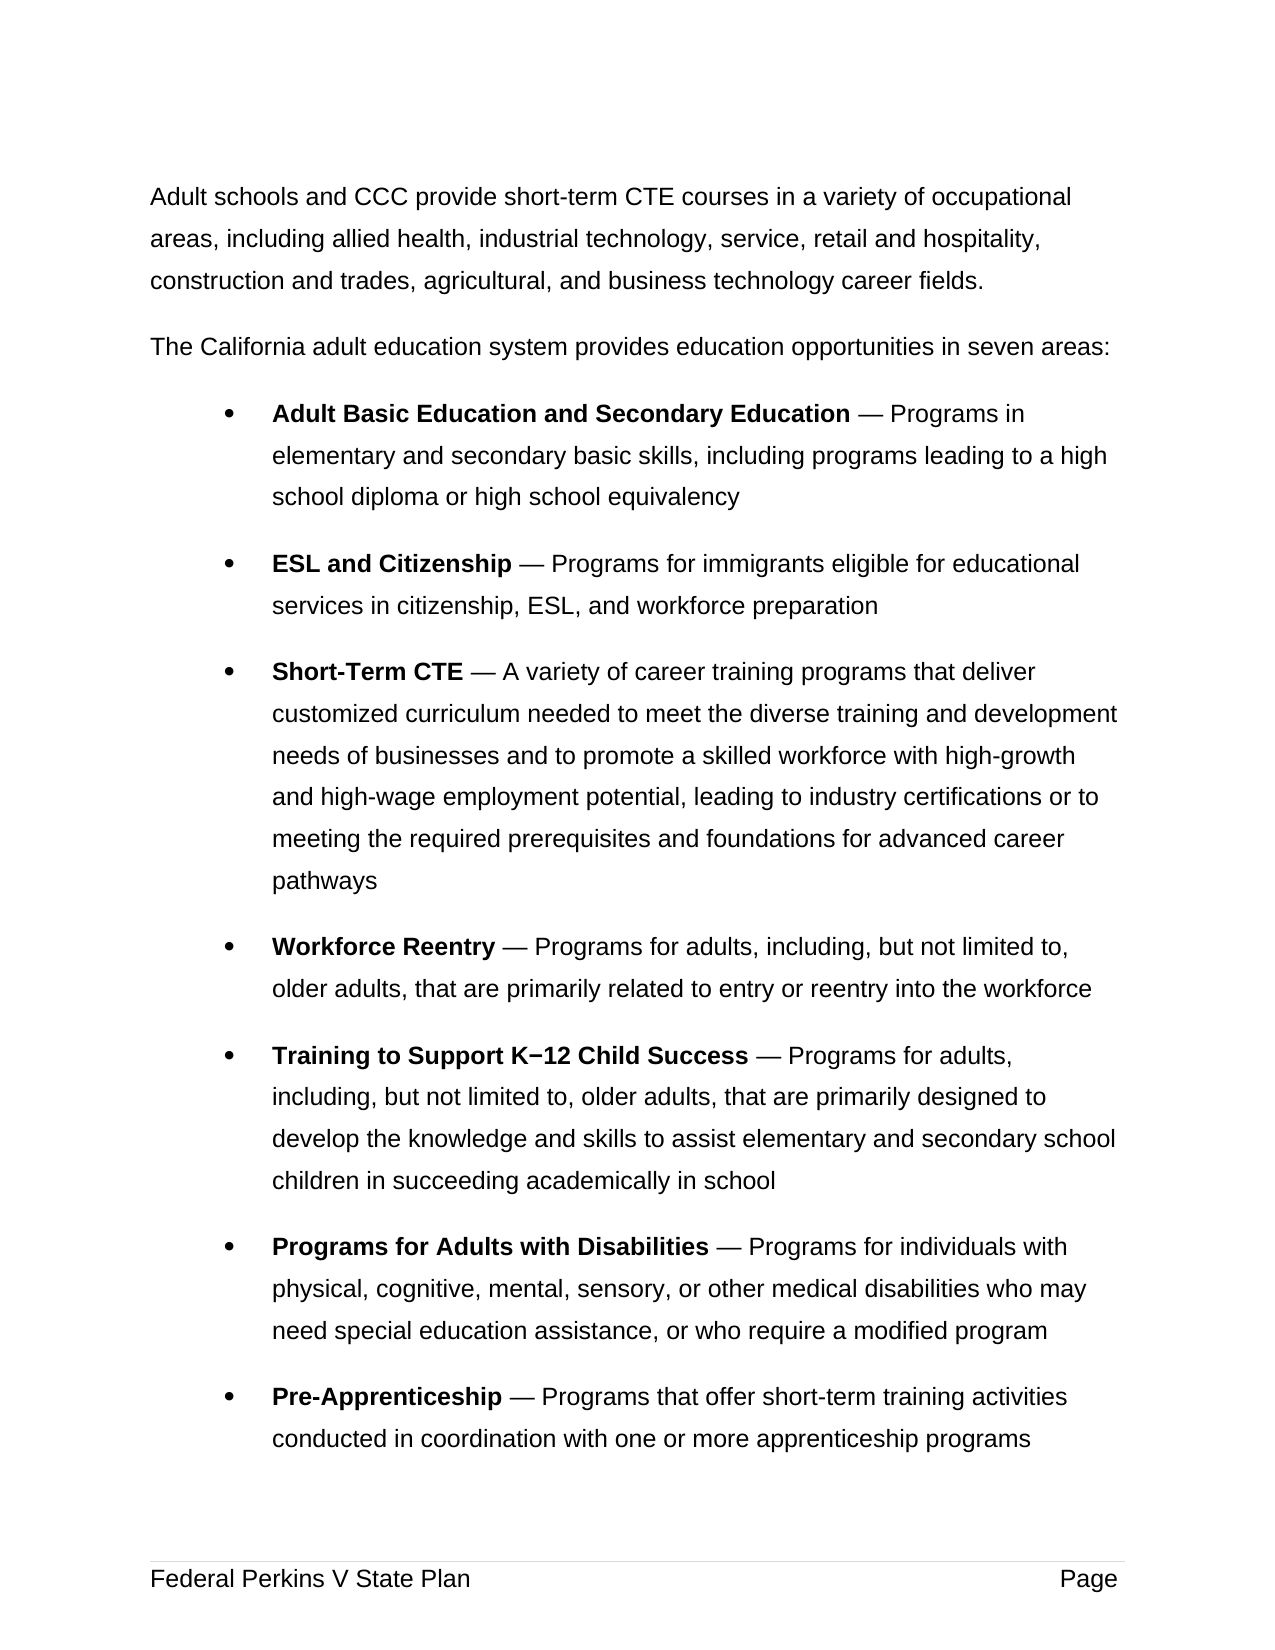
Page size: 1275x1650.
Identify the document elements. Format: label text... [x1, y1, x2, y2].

list ESL and Citizenship — Programs for immigrants eligible for educational services in citizenship, ESL, and workforce preparation [225, 536, 1125, 619]
list Training to Support K−12 Child Success — Programs for adults, including, but not limited to, older adults, that are primarily designed to develop the knowledge and skills to assist elementary and secondary school children in succeeding academically in school [225, 1028, 1125, 1194]
list Programs for Adults with Disabilities — Programs for individuals with physical, cognitive, mental, sensory, or other medical disabilities who may need special education assistance, or who require a modified program [225, 1219, 1125, 1344]
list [225, 1369, 1125, 1453]
list Workforce Reentry — Programs for adults, including, but not limited to, older adults, that are primarily related to entry or reentry into the workforce [225, 919, 1125, 1003]
text Adult schools and CCC provide short-term CTE courses in a variety of occupational areas, including allied health, industrial technology, service, retail and hospitality, construction and trades, agricultural, and business technology career fields. [150, 169, 1125, 294]
list Adult Basic Education and Secondary Education — Programs in elementary and secondary basic skills, including programs leading to a high school diploma or high school equivalency [225, 386, 1125, 511]
text The California adult education system provides education opportunities in seven areas: [150, 319, 1125, 361]
list Short-Term CTE — A variety of career training programs that deliver customized curriculum needed to meet the diverse training and development needs of businesses and to promote a skilled workforce with high-growth and high-wage employment potential, leading to industry certifications or to meeting the required prerequisites and foundations for advanced career pathways [225, 644, 1125, 894]
